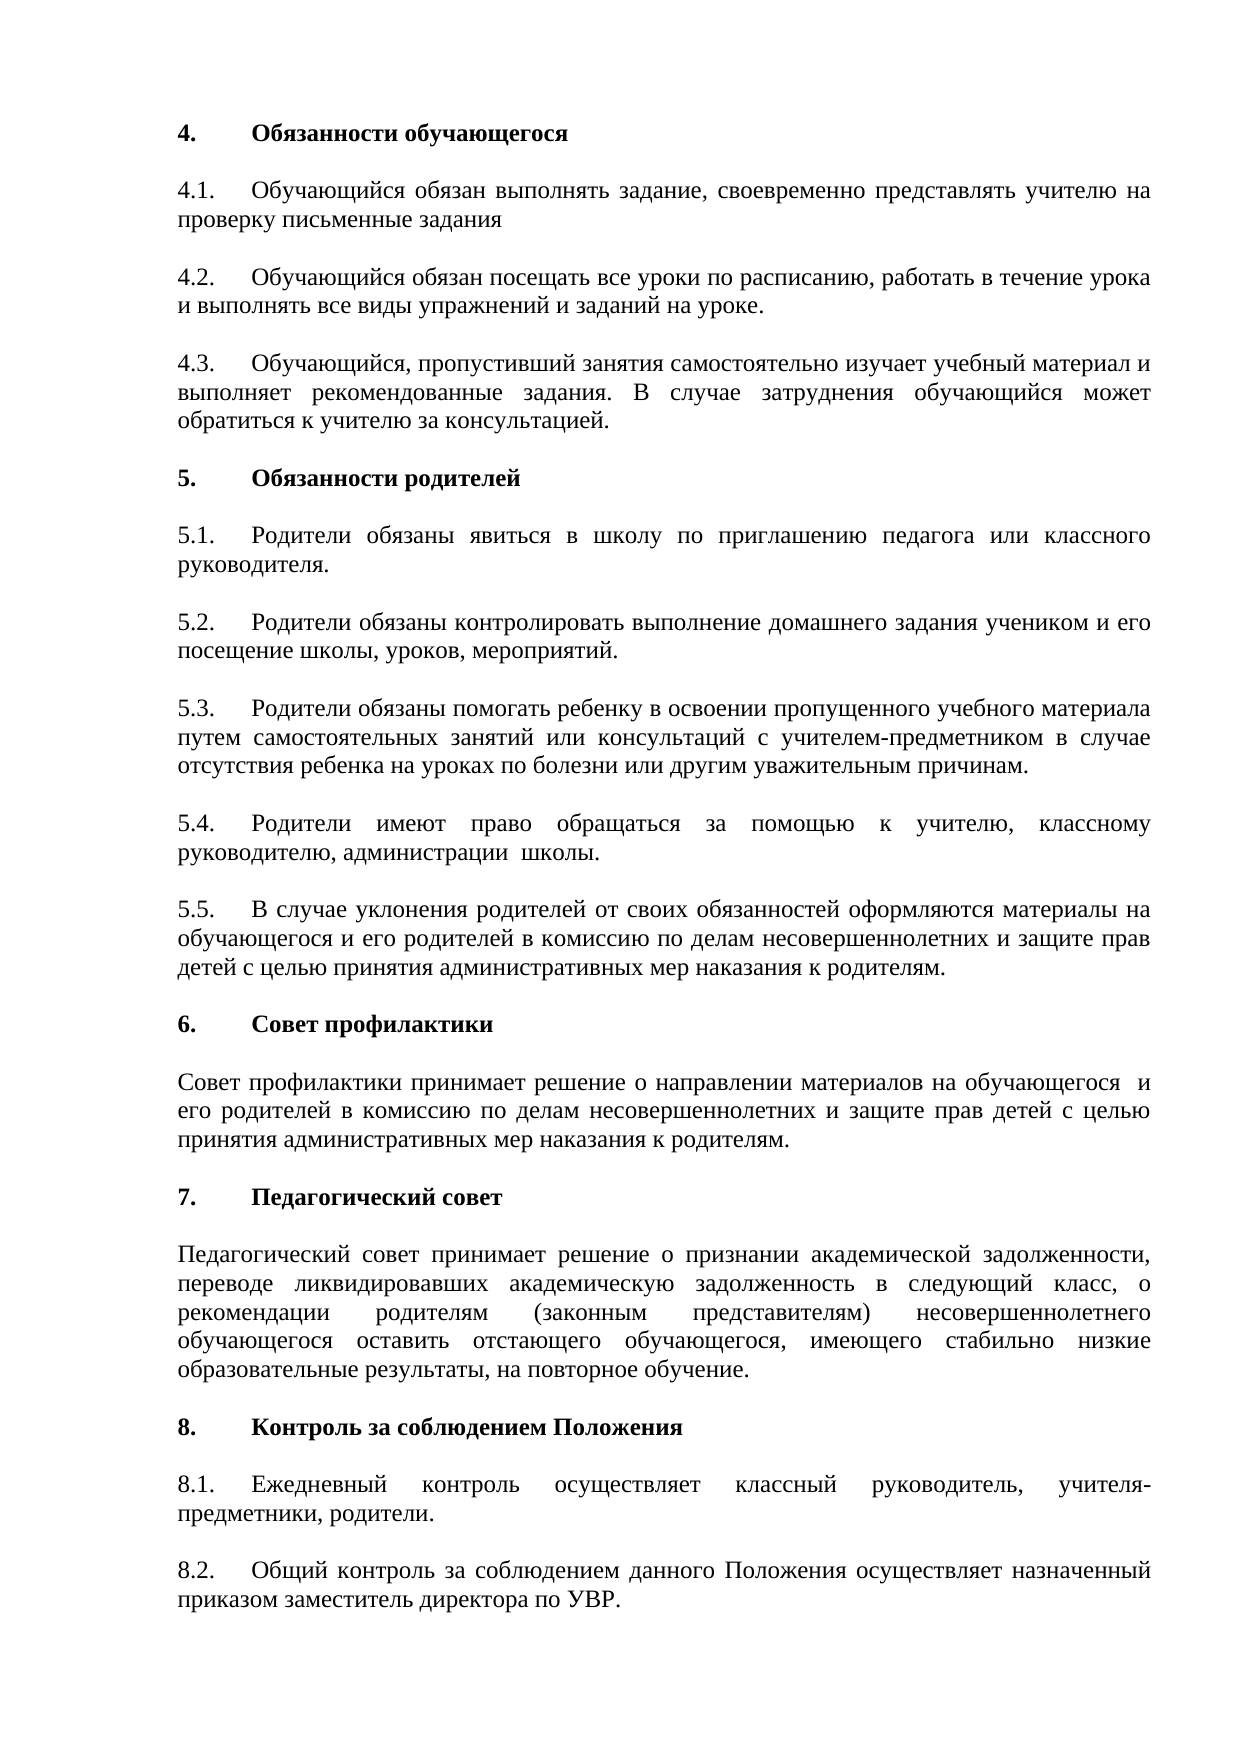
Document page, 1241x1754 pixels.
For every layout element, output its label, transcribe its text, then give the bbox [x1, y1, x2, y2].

text 8. Контроль за соблюдением Положения [177, 1412, 1152, 1441]
text Совет профилактики принимает решение о направлении материалов на обучающегося и его родителей в комиссию по делам несовершеннолетних и защите прав детей с целью принятия административных мер наказания к родителям. [177, 1067, 1152, 1153]
text 5. Обязанности родителей [177, 463, 1152, 492]
text 4.1. Обучающийся обязан выполнять задание, своевременно представлять учителю на проверку письменные задания [177, 176, 1152, 233]
text 8.1. Ежедневный контроль осуществляет классный руководитель, учителя-предметники, родители. [177, 1469, 1152, 1527]
text 5.4. Родители имеют право обращаться за помощью к учителю, классному руководителю, администрации школы. [177, 808, 1152, 866]
text 4.3. Обучающийся, пропустивший занятия самостоятельно изучает учебный материал и выполняет рекомендованные задания. В случае затруднения обучающийся может обратиться к учителю за консультацией. [177, 348, 1152, 434]
text 7. Педагогический совет [177, 1182, 1152, 1211]
text 5.1. Родители обязаны явиться в школу по приглашению педагога или классного руководителя. [177, 521, 1152, 578]
text 4. Обязанности обучающегося [177, 118, 1152, 147]
text 6. Совет профилактики [177, 1009, 1152, 1038]
text Педагогический совет принимает решение о признании академической задолженности, переводе ликвидировавших академическую задолженность в следующий класс, о рекомендации родителям (законным представителям) несовершеннолетнего обучающегося оставить отстающего обучающегося, имеющего стабильно низкие образовательные результаты, на повторное обучение. [177, 1239, 1152, 1383]
text 8.2. Общий контроль за соблюдением данного Положения осуществляет назначенный приказом заместитель директора по УВР. [177, 1556, 1152, 1613]
text 5.2. Родители обязаны контролировать выполнение домашнего задания учеником и его посещение школы, уроков, мероприятий. [177, 607, 1152, 664]
text 4.2. Обучающийся обязан посещать все уроки по расписанию, работать в течение урока и выполнять все виды упражнений и заданий на уроке. [177, 262, 1152, 319]
text 5.3. Родители обязаны помогать ребенку в освоении пропущенного учебного материала путем самостоятельных занятий или консультаций с учителем-предметником в случае отсутствия ребенка на уроках по болезни или другим уважительным причинам. [177, 693, 1152, 779]
text 5.5. В случае уклонения родителей от своих обязанностей оформляются материалы на обучающегося и его родителей в комиссию по делам несовершеннолетних и защите прав детей с целью принятия административных мер наказания к родителям. [177, 894, 1152, 981]
